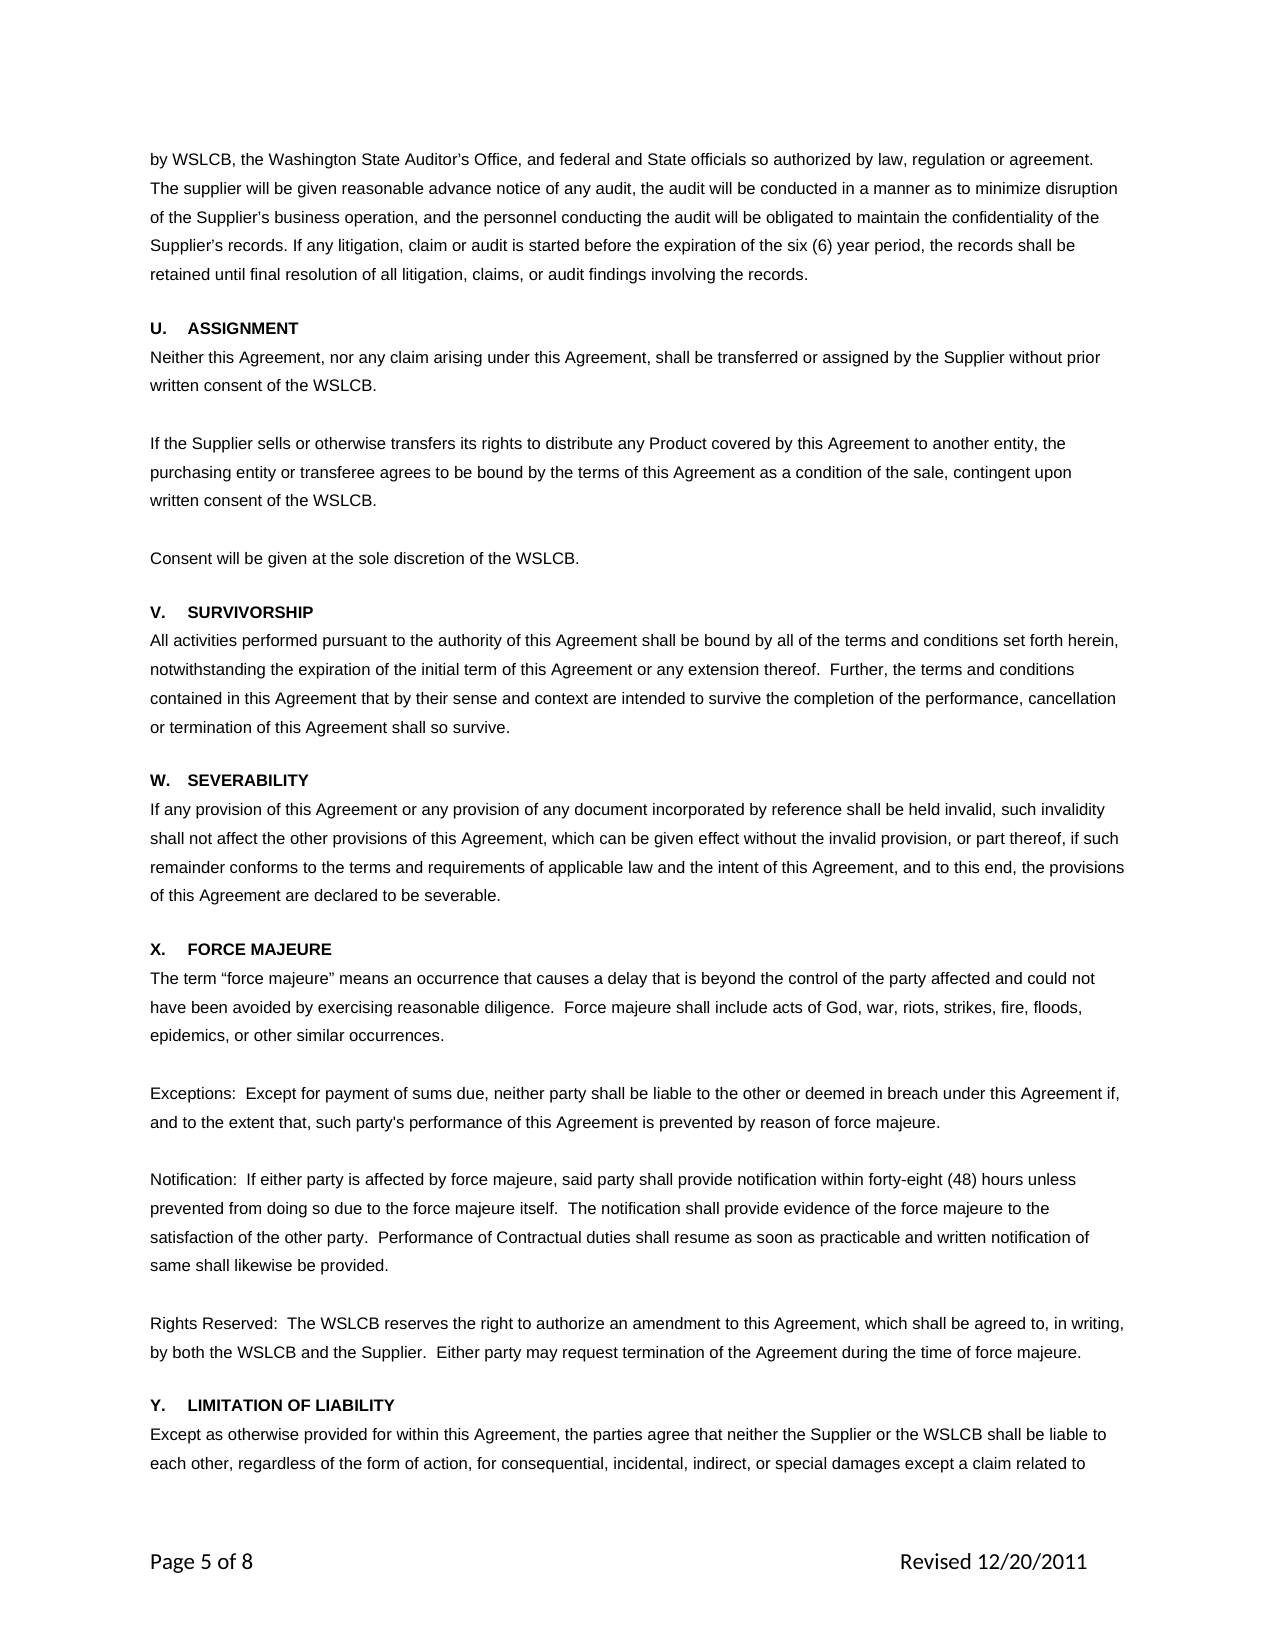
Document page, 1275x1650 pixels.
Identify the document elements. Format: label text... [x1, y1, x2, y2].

text Neither this Agreement, nor any claim arising under this Agreement, shall be transferred or assigned by the Supplier without prior written consent of the WSLCB. [150, 347, 1125, 395]
text All activities performed pursuant to the authority of this Agreement shall be bound by all of the terms and conditions set forth herein, notwithstanding the expiration of the initial term of this Agreement or any extension thereof. Further, the terms and conditions contained in this Agreement that by their sense and context are intended to survive the completion of the performance, cancellation or termination of this Agreement shall so survive. [150, 631, 1125, 737]
subtitle ASSIGNMENT [150, 319, 1125, 338]
text The term “force majeure” means an occurrence that causes a delay that is beyond the control of the party affected and could not have been avoided by exercising reasonable diligence. Force majeure shall include acts of God, war, riots, strikes, fire, floods, epidemics, or other similar occurrences. [150, 969, 1125, 1045]
text Exceptions: Except for payment of sums due, neither party shall be liable to the other or deemed in breach under this Agreement if, and to the extent that, such party's performance of this Agreement is prevented by reason of force majeure. [150, 1084, 1125, 1132]
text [150, 1425, 1125, 1473]
subtitle FORCE MAJEURE [150, 940, 1125, 959]
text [150, 150, 1125, 284]
subtitle SURVIVORSHIP [150, 602, 1125, 622]
text If any provision of this Agreement or any provision of any document incorporated by reference shall be held invalid, such invalidity shall not affect the other provisions of this Agreement, which can be given effect without the invalid provision, or part thereof, if such remainder conforms to the terms and requirements of applicable law and the intent of this Agreement, and to this end, the provisions of this Agreement are declared to be severable. [150, 800, 1125, 905]
text Rights Reserved: The WSLCB reserves the right to authorize an amendment to this Agreement, which shall be agreed to, in writing, by both the WSLCB and the Supplier. Either party may request termination of the Agreement during the time of force majeure. [150, 1314, 1125, 1362]
subtitle LIMITATION OF LIABILITY [150, 1396, 1125, 1415]
text If the Supplier sells or otherwise transfers its rights to distribute any Product covered by this Agreement to another entity, the purchasing entity or transferee agrees to be bound by the terms of this Agreement as a condition of the sale, contingent upon written consent of the WSLCB. [150, 434, 1125, 510]
subtitle SEVERABILITY [150, 771, 1125, 790]
text Notification: If either party is affected by force majeure, said party shall provide notification within forty-eight (48) hours unless prevented from doing so due to the force majeure itself. The notification shall provide evidence of the force majeure to the satisfaction of the other party. Performance of Contractual duties shall resume as soon as practicable and written notification of same shall likewise be provided. [150, 1170, 1125, 1275]
text Consent will be given at the sole discretion of the WSLCB. [150, 549, 1125, 568]
